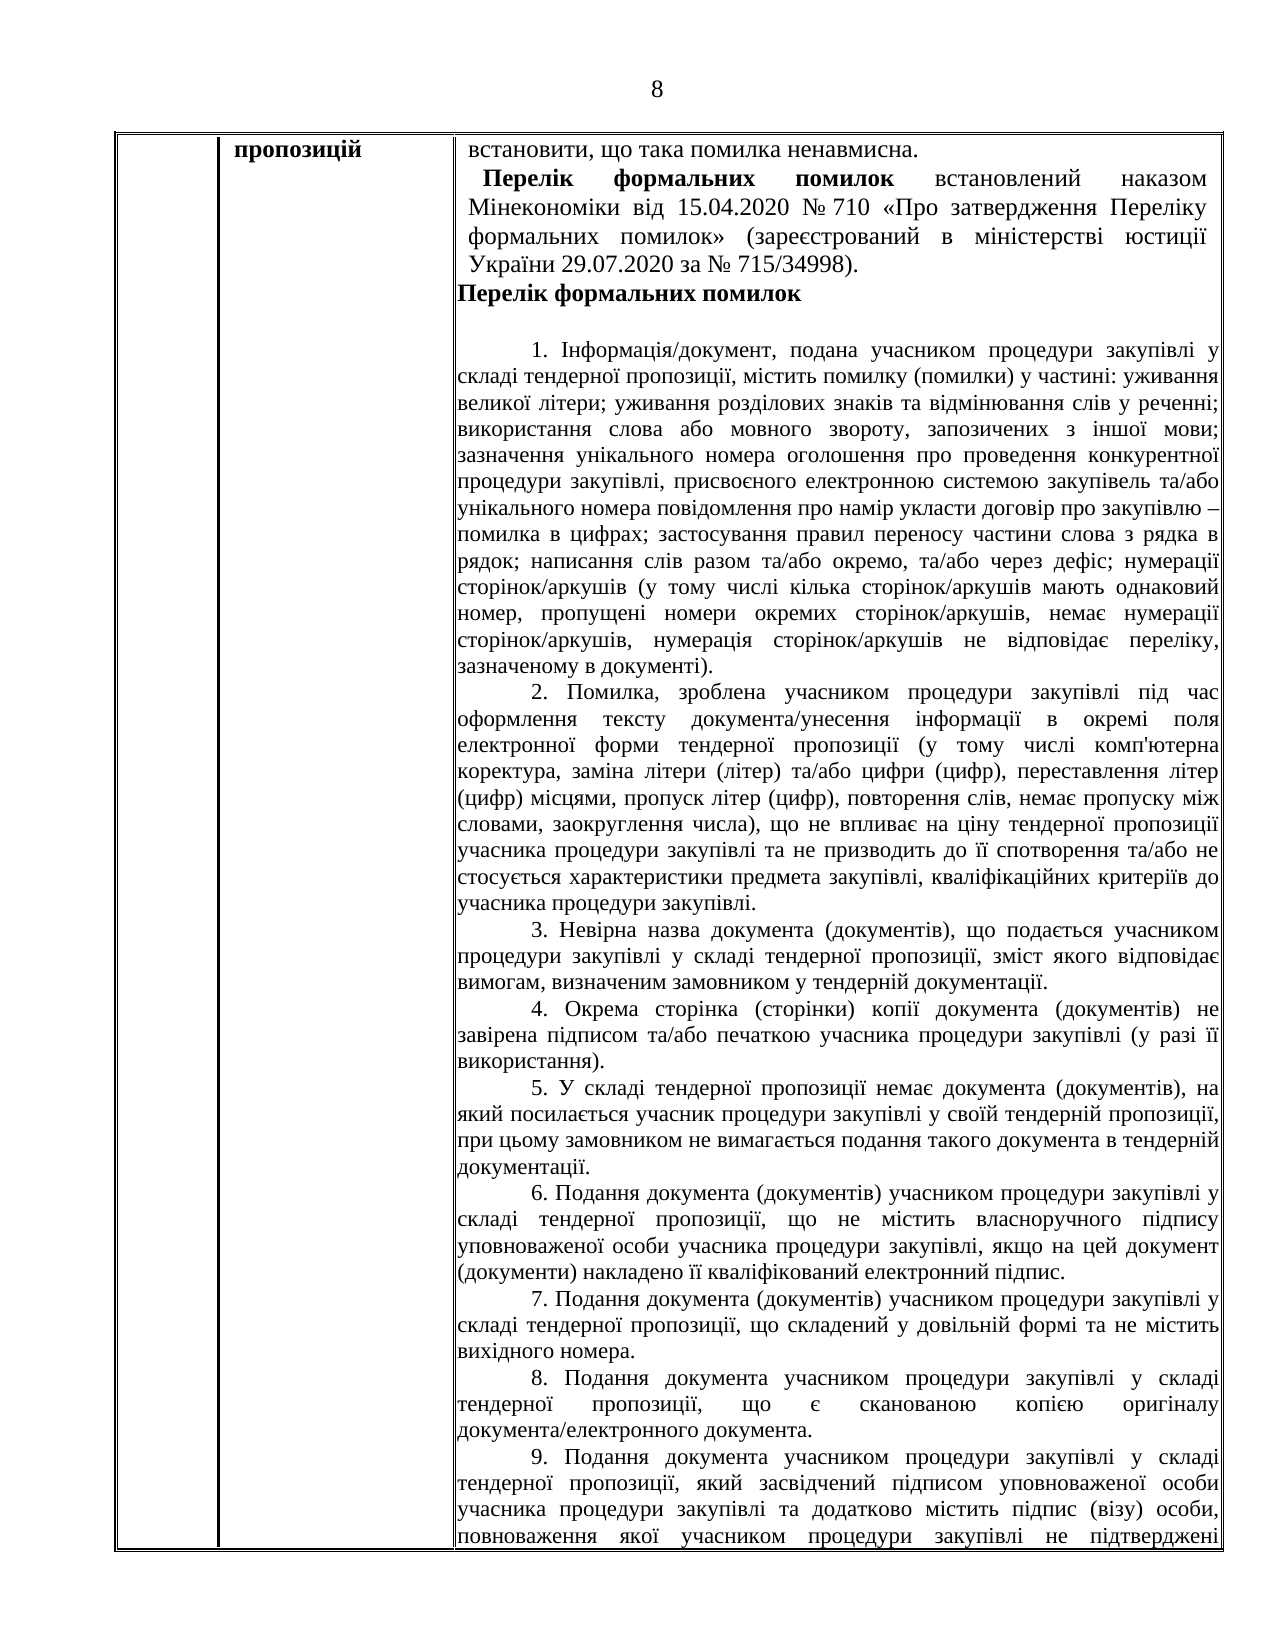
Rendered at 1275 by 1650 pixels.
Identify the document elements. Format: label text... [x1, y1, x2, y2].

table_cell 5.2 [118, 135, 218, 1548]
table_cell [218, 135, 455, 1548]
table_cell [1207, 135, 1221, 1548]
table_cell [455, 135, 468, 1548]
